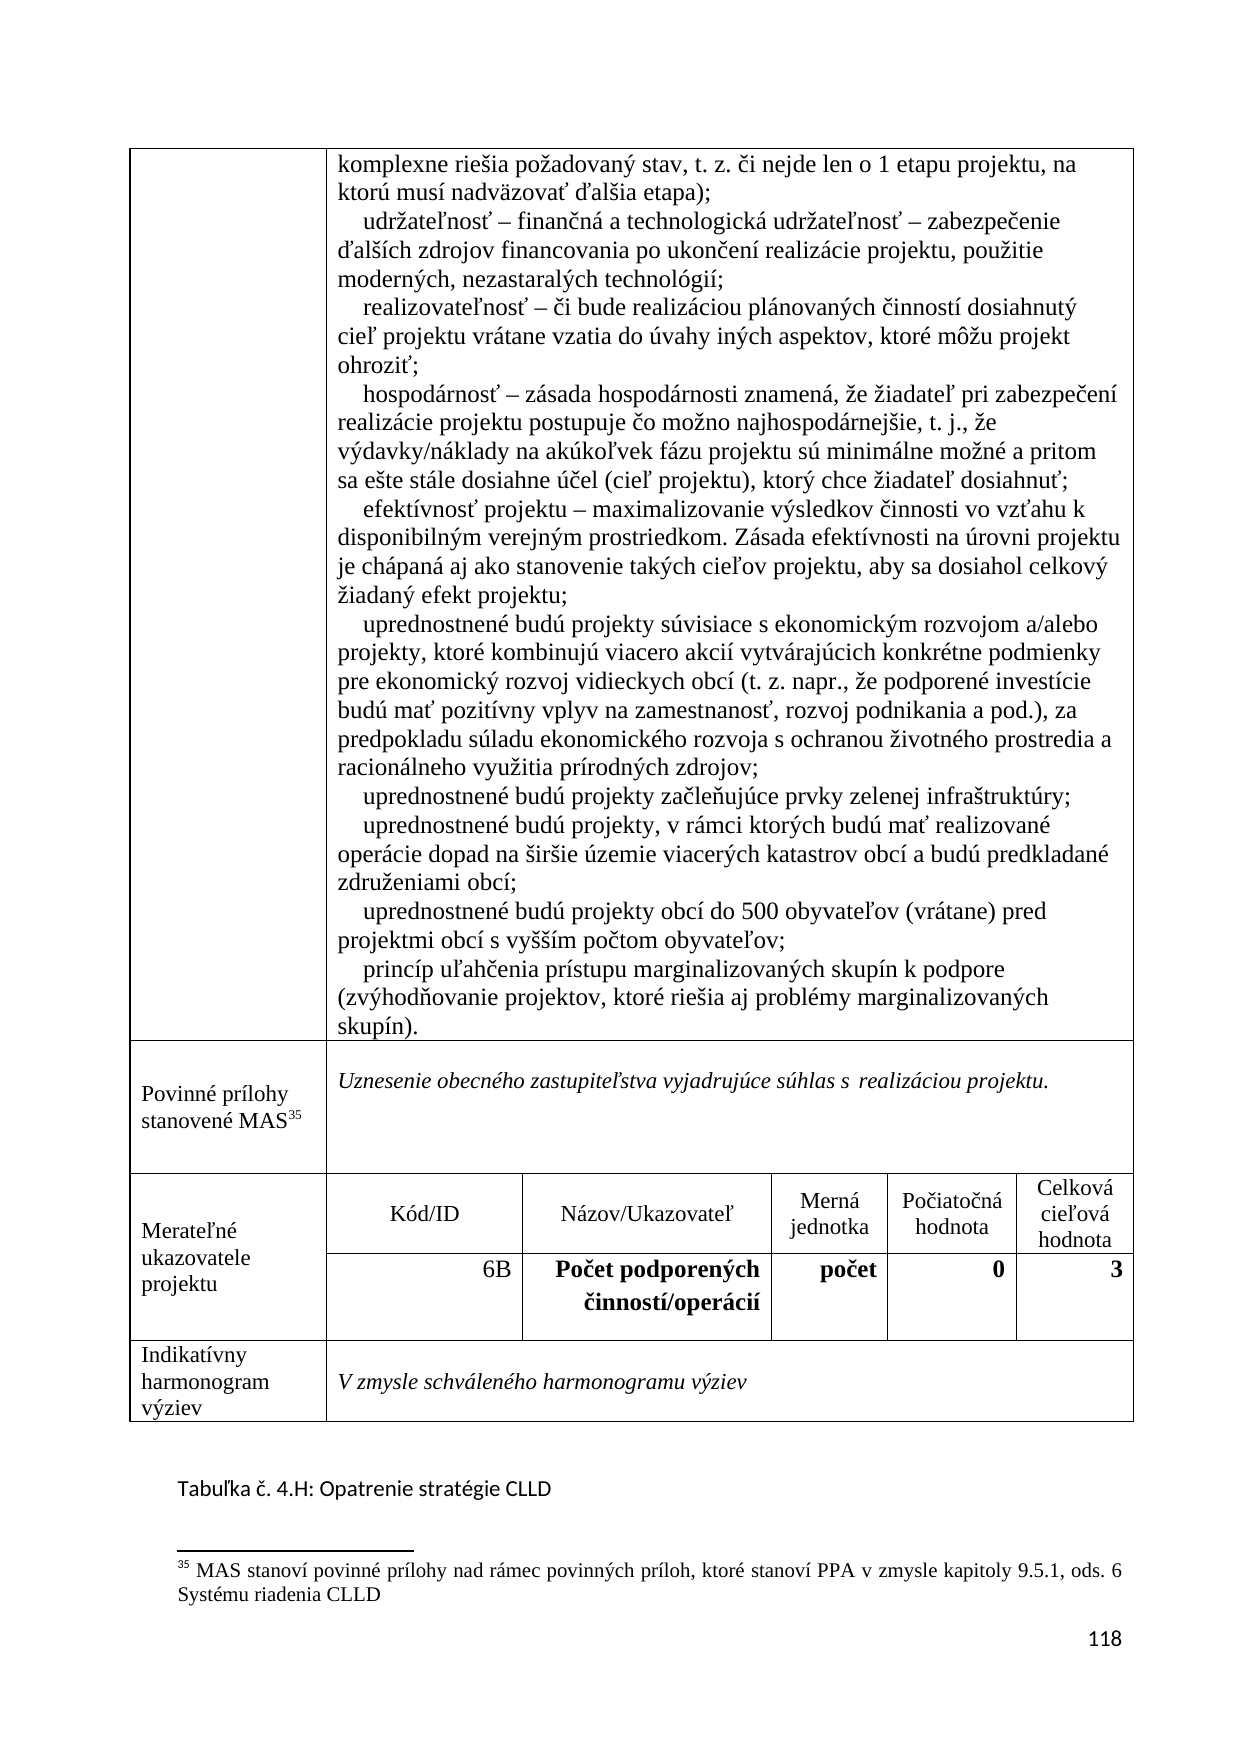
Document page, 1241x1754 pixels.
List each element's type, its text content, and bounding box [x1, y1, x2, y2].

table_cell 0 [888, 1254, 1016, 1340]
table_cell Merateľné ukazovatele projektu [131, 1174, 326, 1340]
table_cell Povinné prílohy stanovené MAS [131, 1041, 326, 1173]
table_cell V zmysle schváleného harmonogramu výziev [327, 1341, 1133, 1421]
table_cell počet [772, 1254, 887, 1340]
table_cell Kód/ID [327, 1174, 522, 1253]
table_cell Názov/Ukazovateľ [523, 1174, 771, 1253]
table_cell Celková cieľová hodnota [1017, 1174, 1133, 1253]
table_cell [131, 149, 326, 1040]
table_cell 6B [327, 1254, 522, 1340]
table_cell Počiatočná hodnota [888, 1174, 1016, 1253]
text Tabuľka č. 4.H: Opatrenie stratégie CLLD [177, 1474, 1122, 1503]
table_cell Uznesenie obecného zastupiteľstva vyjadrujúce súhlas s realizáciou projektu. [327, 1041, 1133, 1173]
table_cell Indikatívny harmonogram výziev [131, 1341, 326, 1421]
table_cell Merná jednotka [772, 1174, 887, 1253]
table_cell Počet podporených činností/operácií [523, 1254, 771, 1340]
table_cell 3 [1017, 1254, 1133, 1340]
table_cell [327, 149, 1133, 1040]
